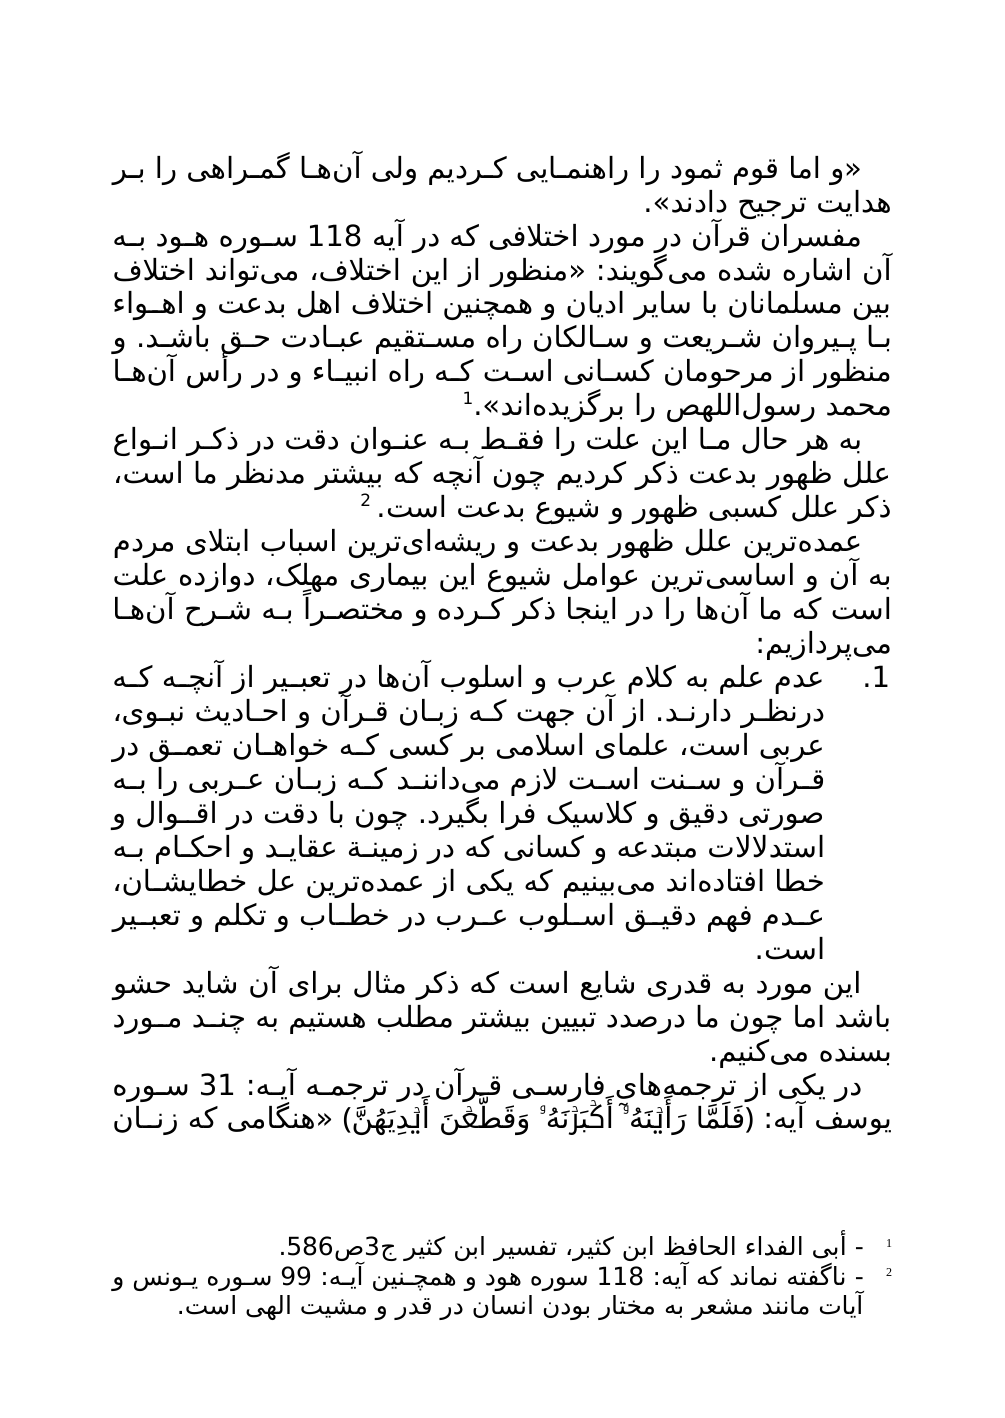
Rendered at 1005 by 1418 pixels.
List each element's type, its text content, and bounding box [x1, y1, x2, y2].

text «و اما قوم ثمود را راهنمایی کردیم ولی آن‌ها گمراهی را بر هدایت ترجیح دادند». [112, 151, 892, 219]
list عدم علم به کلام عرب و اسلوب آن‌ها در تعبیر از آنچه که درنظر دارند. از آن جهت که زبان قرآن و احادیث نبوی، عربی است، علمای اسلامی بر کسی که خواهان تعمق در قرآن و سنت است لازم می‌دانند که زبان عربی را به صورتی دقیق و کلاسیک فرا بگیرد. چون با دقت در اقوال و استدلالات مبتدعه و کسانی که در زمینة عقاید و احکام به خطا افتاده‌اند می‌بینیم که یکی از عمده‌ترین عل خطایشان، عدم فهم دقیق اسلوب عرب در خطاب و تکلم و تعبیر است. [112, 660, 862, 966]
text عمده‌ترین علل ظهور بدعت و ریشه‌ای‌ترین اسباب ابتلای مردم به آن و اساسی‌ترین عوامل شیوع این بیماری مهلک، دوازده علت است که ما آن‌ها را در اینجا ذکر کرده و مختصراً به شرح آن‌ها می‌پردازیم: [112, 524, 892, 660]
text مفسران قرآن در مورد اختلافی که در آیه 118 سوره هود به آن اشاره شده می‌گویند: «منظور از این اختلاف، می‌تواند اختلاف بین مسلمانان با سایر ادیان و همچنین اختلاف اهل بدعت و اهواء با پیروان شریعت و سالکان راه مستقیم عبادت حق باشد. و منظور از مرحومان کسانی است که راه انبیاء و در رأس آن‌ها محمد رسول‌اللهص را برگزیده‌اند». [112, 219, 892, 423]
text به هر حال ما این علت را فقط به عنوان دقت در ذکر انواع علل ظهور بدعت ذکر کردیم چون آنچه که بیشتر مدنظر ما است، ذکر علل کسبی ظهور و شیوع بدعت است. [112, 423, 892, 524]
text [112, 1068, 892, 1136]
text این مورد به قدری شایع است که ذکر مثال برای آن شاید حشو باشد اما چون ما درصدد تبیین بیشتر مطلب هستیم به چند مورد بسنده می‌کنیم. [112, 966, 892, 1068]
